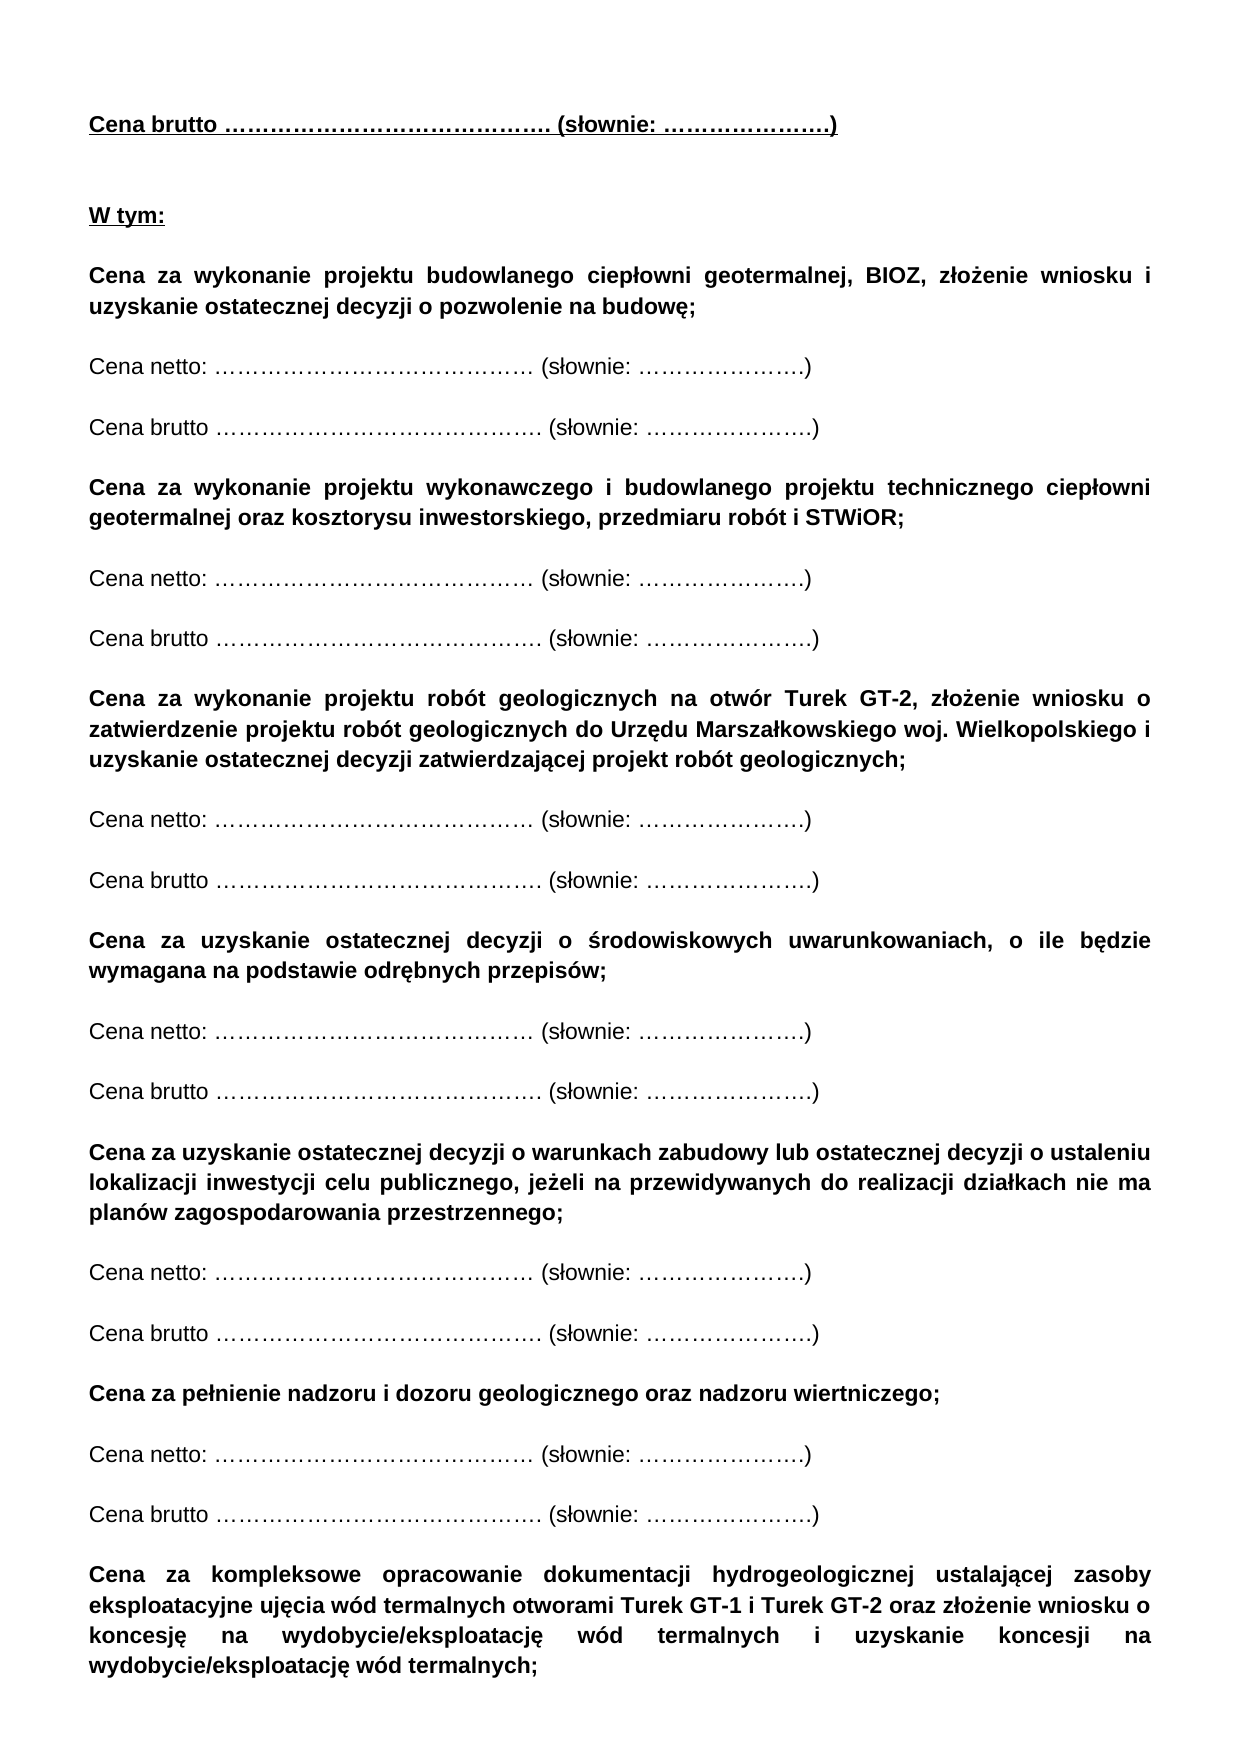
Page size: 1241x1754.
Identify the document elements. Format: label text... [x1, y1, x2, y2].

text Cena brutto ……………………………………. (słownie: ………………….) [89, 867, 1152, 893]
text Cena netto: …………………………………… (słownie: ………………….) [89, 1441, 1152, 1467]
text Cena netto: …………………………………… (słownie: ………………….) [89, 564, 1152, 591]
text Cena za wykonanie projektu wykonawczego i budowlanego projektu technicznego ciepłowni geotermalnej oraz kosztorysu inwestorskiego, przedmiaru robót i STWiOR; [89, 474, 1152, 530]
text Cena netto: …………………………………… (słownie: ………………….) [89, 806, 1152, 832]
text Cena za wykonanie projektu robót geologicznych na otwór Turek GT-2, złożenie wniosku o zatwierdzenie projektu robót geologicznych do Urzędu Marszałkowskiego woj. Wielkopolskiego i uzyskanie ostatecznej decyzji zatwierdzającej projekt robót geologicznych; [89, 685, 1152, 772]
text Cena brutto ……………………………………. (słownie: ………………….) [89, 1320, 1152, 1346]
text Cena brutto ……………………………………. (słownie: ………………….) [89, 1501, 1152, 1527]
text Cena za pełnienie nadzoru i dozoru geologicznego oraz nadzoru wiertniczego; [89, 1380, 1152, 1406]
text Cena za wykonanie projektu budowlanego ciepłowni geotermalnej, BIOZ, złożenie wniosku i uzyskanie ostatecznej decyzji o pozwolenie na budowę; [89, 262, 1152, 319]
text Cena netto: …………………………………… (słownie: ………………….) [89, 1018, 1152, 1044]
text Cena brutto ……………………………………. (słownie: ………………….) [89, 1078, 1152, 1104]
text Cena za uzyskanie ostatecznej decyzji o warunkach zabudowy lub ostatecznej decyzji o ustaleniu lokalizacji inwestycji celu publicznego, jeżeli na przewidywanych do realizacji działkach nie ma planów zagospodarowania przestrzennego; [89, 1138, 1152, 1225]
text W tym: [89, 202, 1152, 228]
text Cena za uzyskanie ostatecznej decyzji o środowiskowych uwarunkowaniach, o ile będzie wymagana na podstawie odrębnych przepisów; [89, 927, 1152, 983]
text Cena za kompleksowe opracowanie dokumentacji hydrogeologicznej ustalającej zasoby eksploatacyjne ujęcia wód termalnych otworami Turek GT-1 i Turek GT-2 oraz złożenie wniosku o koncesję na wydobycie/eksploatację wód termalnych i uzyskanie koncesji na wydobycie/eksploatację wód termalnych; [89, 1561, 1152, 1678]
text Cena brutto ……………………………………. (słownie: ………………….) [89, 625, 1152, 651]
text Cena brutto ……………………………………. (słownie: ………………….) [89, 413, 1152, 440]
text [89, 353, 1152, 379]
text Cena brutto ……………………………………. (słownie: ………………….) [89, 111, 1152, 138]
text Cena netto: …………………………………… (słownie: ………………….) [89, 1259, 1152, 1286]
